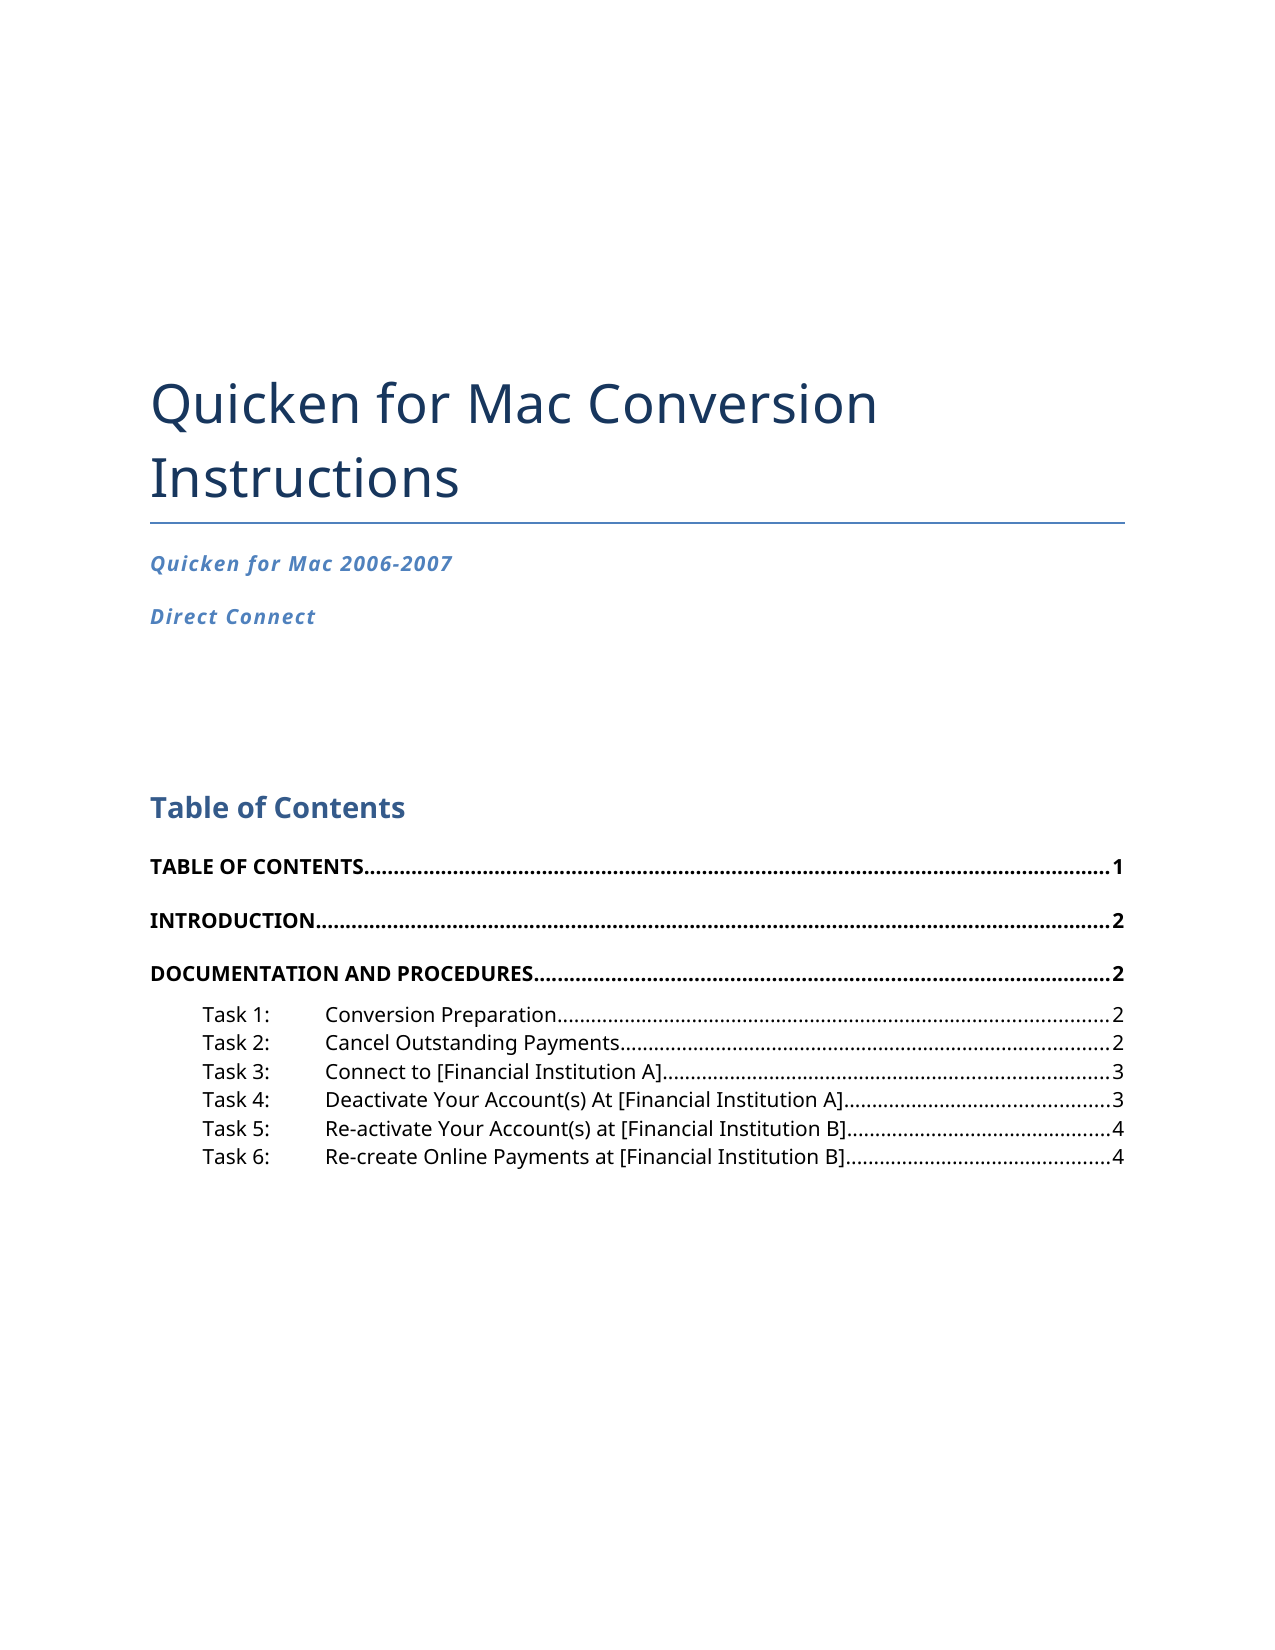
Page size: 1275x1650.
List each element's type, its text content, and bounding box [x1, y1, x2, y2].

text Introduction 2 [150, 906, 1125, 934]
subtitle Quicken for Mac 2006-2007 [150, 549, 1125, 577]
text Task 4: Deactivate Your Account(s) At [Financial Institution A] 3 [202, 1085, 1125, 1114]
text Task 1: Conversion Preparation 2 [202, 1000, 1125, 1028]
text Task 2: Cancel Outstanding Payments 2 [202, 1028, 1125, 1057]
text Task 3: Connect to [Financial Institution A] 3 [202, 1057, 1125, 1085]
text Task 5: Re-activate Your Account(s) at [Financial Institution B] 4 [202, 1114, 1125, 1142]
subtitle Direct Connect [150, 602, 1125, 631]
text Task 6: Re-create Online Payments at [Financial Institution B] 4 [202, 1142, 1125, 1171]
text Table of Contents [150, 788, 1125, 827]
title Quicken for Mac Conversion Instructions [150, 366, 1125, 522]
text Documentation and Procedures 2 [150, 959, 1125, 988]
text Table of Contents 1 [150, 852, 1125, 881]
